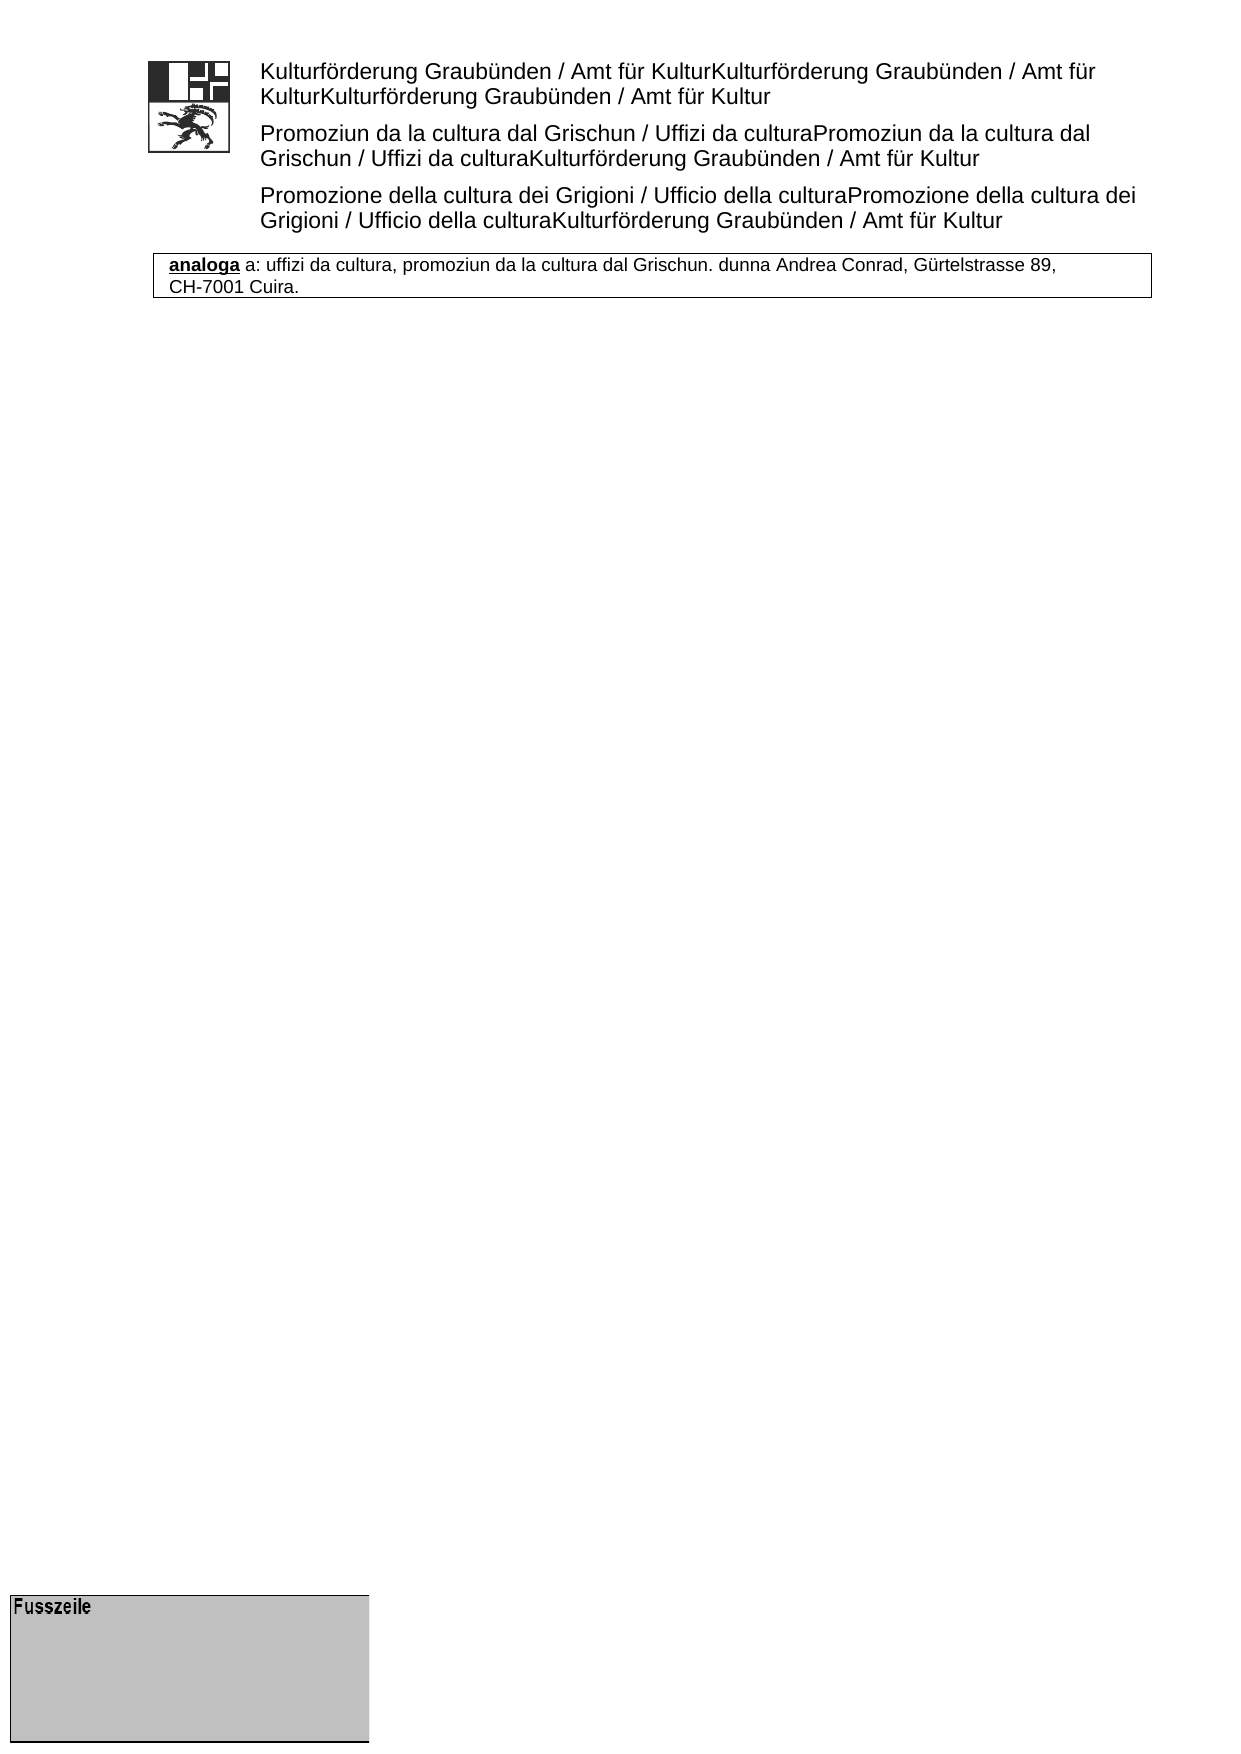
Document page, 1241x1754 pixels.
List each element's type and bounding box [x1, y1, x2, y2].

picture [10, 1595, 370, 1743]
table_header [154, 254, 1151, 297]
